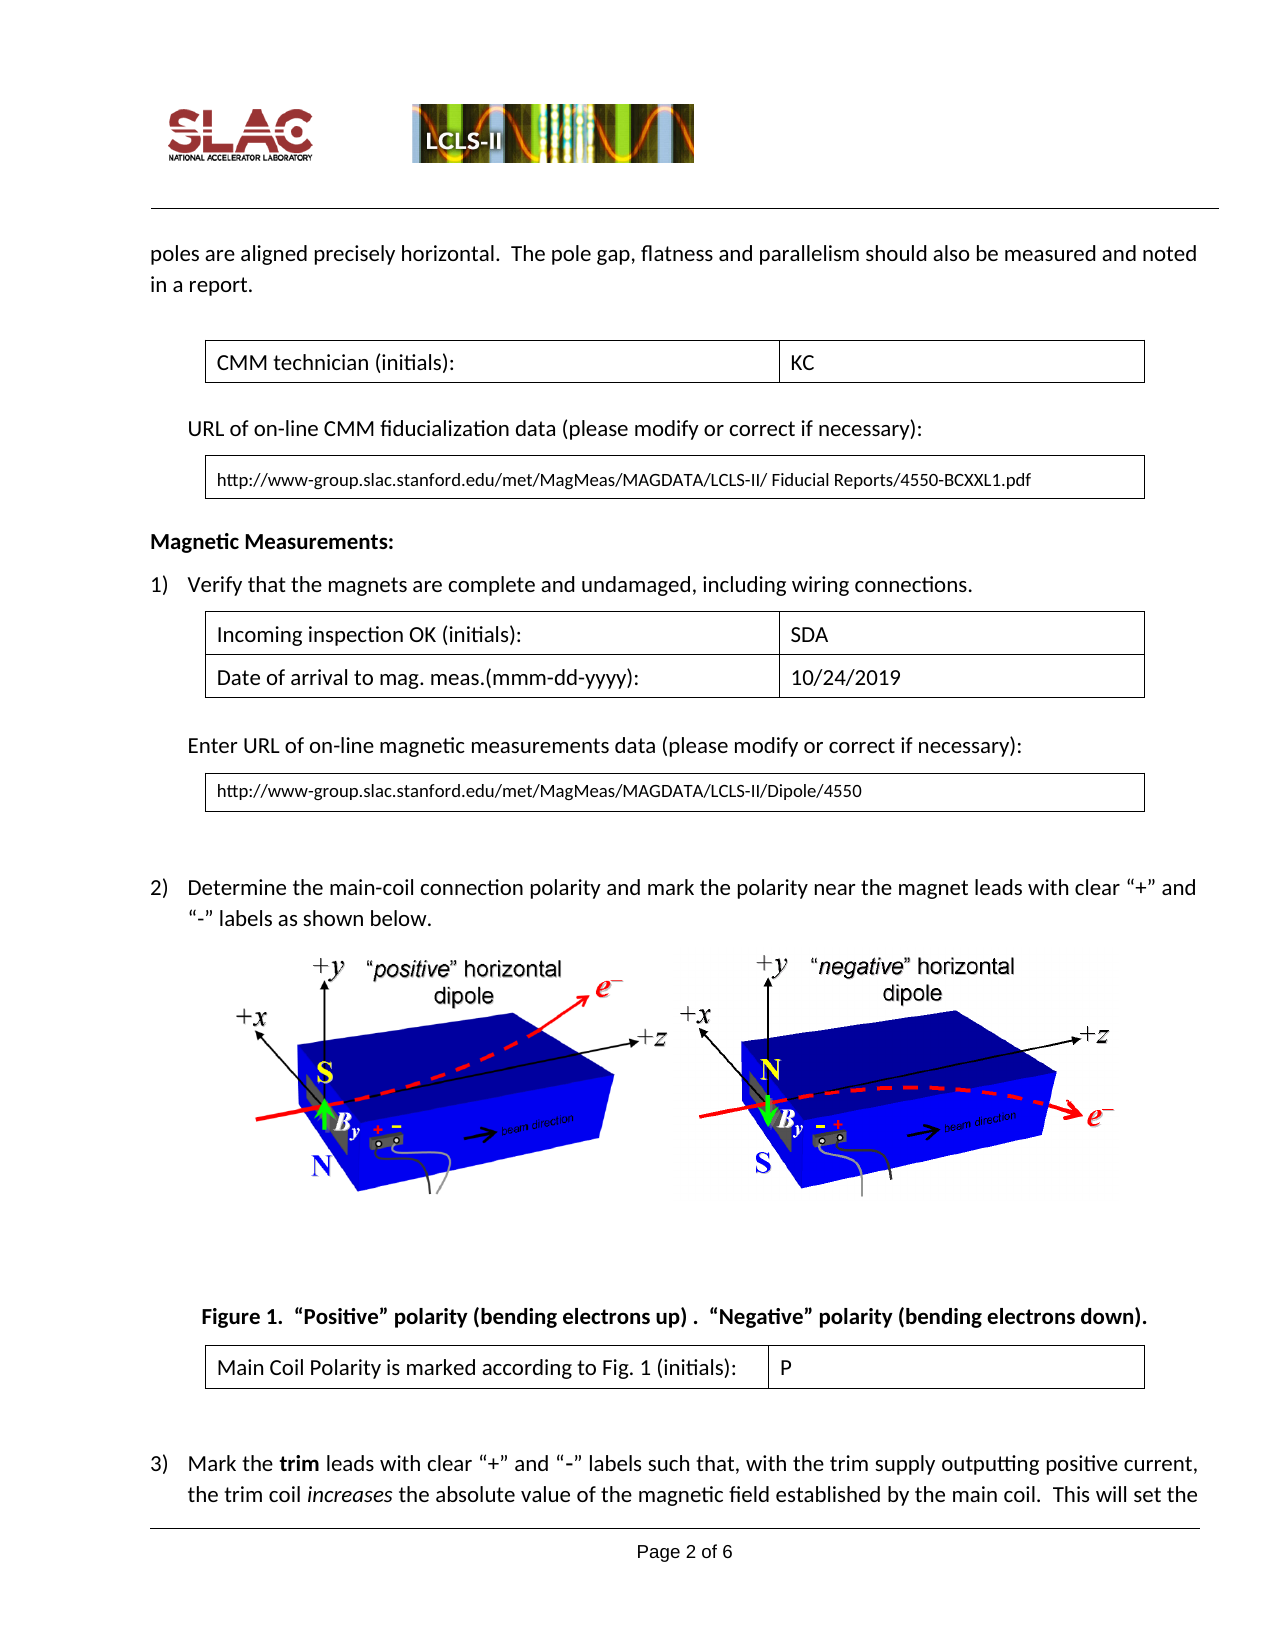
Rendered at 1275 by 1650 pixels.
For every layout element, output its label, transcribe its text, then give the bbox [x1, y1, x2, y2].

table_header Incoming inspection OK (initials): [206, 612, 779, 654]
text Figure 1. “Positive” polarity (bending electrons up) . “Negative” polarity (bending electrons down). [150, 1302, 1200, 1330]
table_header KC [780, 341, 1144, 382]
table_cell Date of arrival to mag. meas.(mmm-dd-yyyy): [206, 655, 779, 697]
table_header SDA [780, 612, 1144, 654]
text Magnetic Measurements: [150, 527, 1200, 555]
picture [162, 90, 319, 178]
table_header Main Coil Polarity is marked according to Fig. 1 (initials): [206, 1346, 768, 1387]
table_cell 10/24/2019 [780, 655, 1144, 697]
table_header P [769, 1346, 1144, 1387]
list Determine the main-coil connection polarity and mark the polarity near the magnet leads with clear “+” and “-” labels as shown below. [150, 870, 1200, 933]
text Enter URL of on-line magnetic measurements data (please modify or correct if necessary): [187, 729, 1200, 760]
list Verify that the magnets are complete and undamaged, including wiring connections. [150, 567, 1200, 599]
picture [412, 104, 694, 163]
table_header http://www-group.slac.stanford.edu/met/MagMeas/MAGDATA/LCLS-II/ Fiducial Reports/4550-BCXXL1.pdf [206, 456, 1144, 498]
text URL of on-line CMM fiducialization data (please modify or correct if necessary): [187, 411, 1200, 443]
table_header CMM technician (initials): [206, 341, 779, 382]
table_header http://www-group.slac.stanford.edu/met/MagMeas/MAGDATA/LCLS-II/Dipole/4550 [206, 774, 1144, 811]
picture [231, 947, 1120, 1201]
